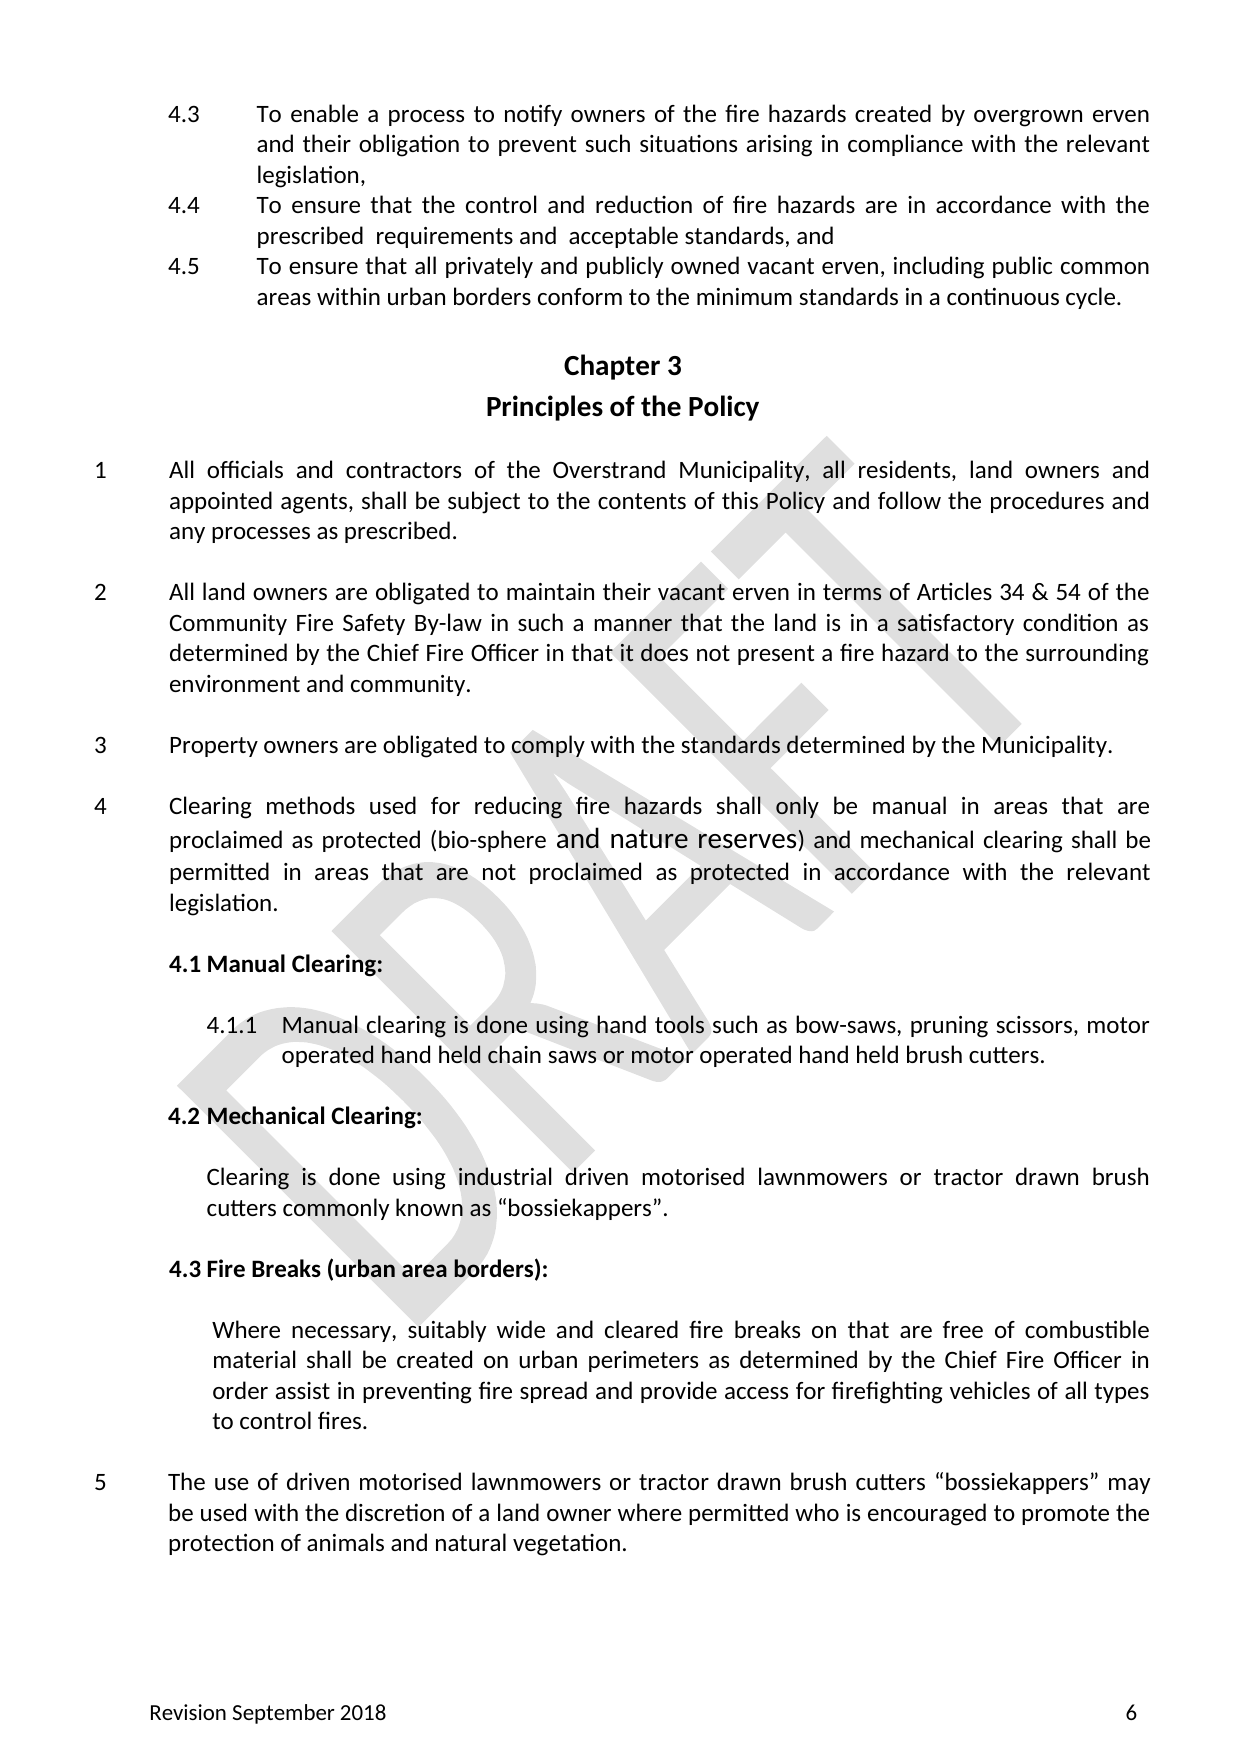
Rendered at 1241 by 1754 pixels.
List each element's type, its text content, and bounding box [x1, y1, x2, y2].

list Mechanical Clearing: [168, 1100, 1152, 1131]
text Chapter 3 [94, 347, 1152, 383]
list To enable a process to notify owners of the fire hazards created by overgrown erven and their obligation to prevent such situations arising in compliance with the relevant legislation, [168, 98, 1152, 189]
list To ensure that all privately and publicly owned vacant erven, including public common areas within urban borders conform to the minimum standards in a continuous cycle. [168, 251, 1152, 312]
list All land owners are obligated to maintain their vacant erven in terms of Articles 34 & 54 of the Community Fire Safety By-law in such a manner that the land is in a satisfactory condition as determined by the Chief Fire Officer in that it does not present a fire hazard to the surrounding environment and community. [94, 576, 1152, 698]
list All officials and contractors of the Overstrand Municipality, all residents, land owners and appointed agents, shall be subject to the contents of this Policy and follow the procedures and any processes as prescribed. [94, 454, 1152, 546]
text Where necessary, suitably wide and cleared fire breaks on that are free of combustible material shall be created on urban perimeters as determined by the Chief Fire Officer in order assist in preventing fire spread and provide access for firefighting vehicles of all types to control fires. [212, 1314, 1152, 1436]
list Fire Breaks (urban area borders): [169, 1253, 1152, 1283]
list Property owners are obligated to comply with the standards determined by the Municipality. [94, 729, 1152, 759]
text Clearing is done using industrial driven motorised lawnmowers or tractor drawn brush cutters commonly known as “bossiekappers”. [206, 1161, 1152, 1222]
list Clearing methods used for reducing fire hazards shall only be manual in areas that are proclaimed as protected (bio-sphere and nature reserves) and mechanical clearing shall be permitted in areas that are not proclaimed as protected in accordance with the relevant legislation. [94, 790, 1152, 917]
list Manual Clearing: [169, 948, 1152, 978]
list Manual clearing is done using hand tools such as bow-saws, pruning scissors, motor operated hand held chain saws or motor operated hand held brush cutters. [206, 1009, 1152, 1070]
list To ensure that the control and reduction of fire hazards are in accordance with the prescribed requirements and acceptable standards, and [168, 189, 1152, 251]
text Principles of the Policy [94, 388, 1152, 424]
list The use of driven motorised lawnmowers or tractor drawn brush cutters “bossiekappers” may be used with the discretion of a land owner where permitted who is encouraged to promote the protection of animals and natural vegetation. [94, 1467, 1152, 1558]
